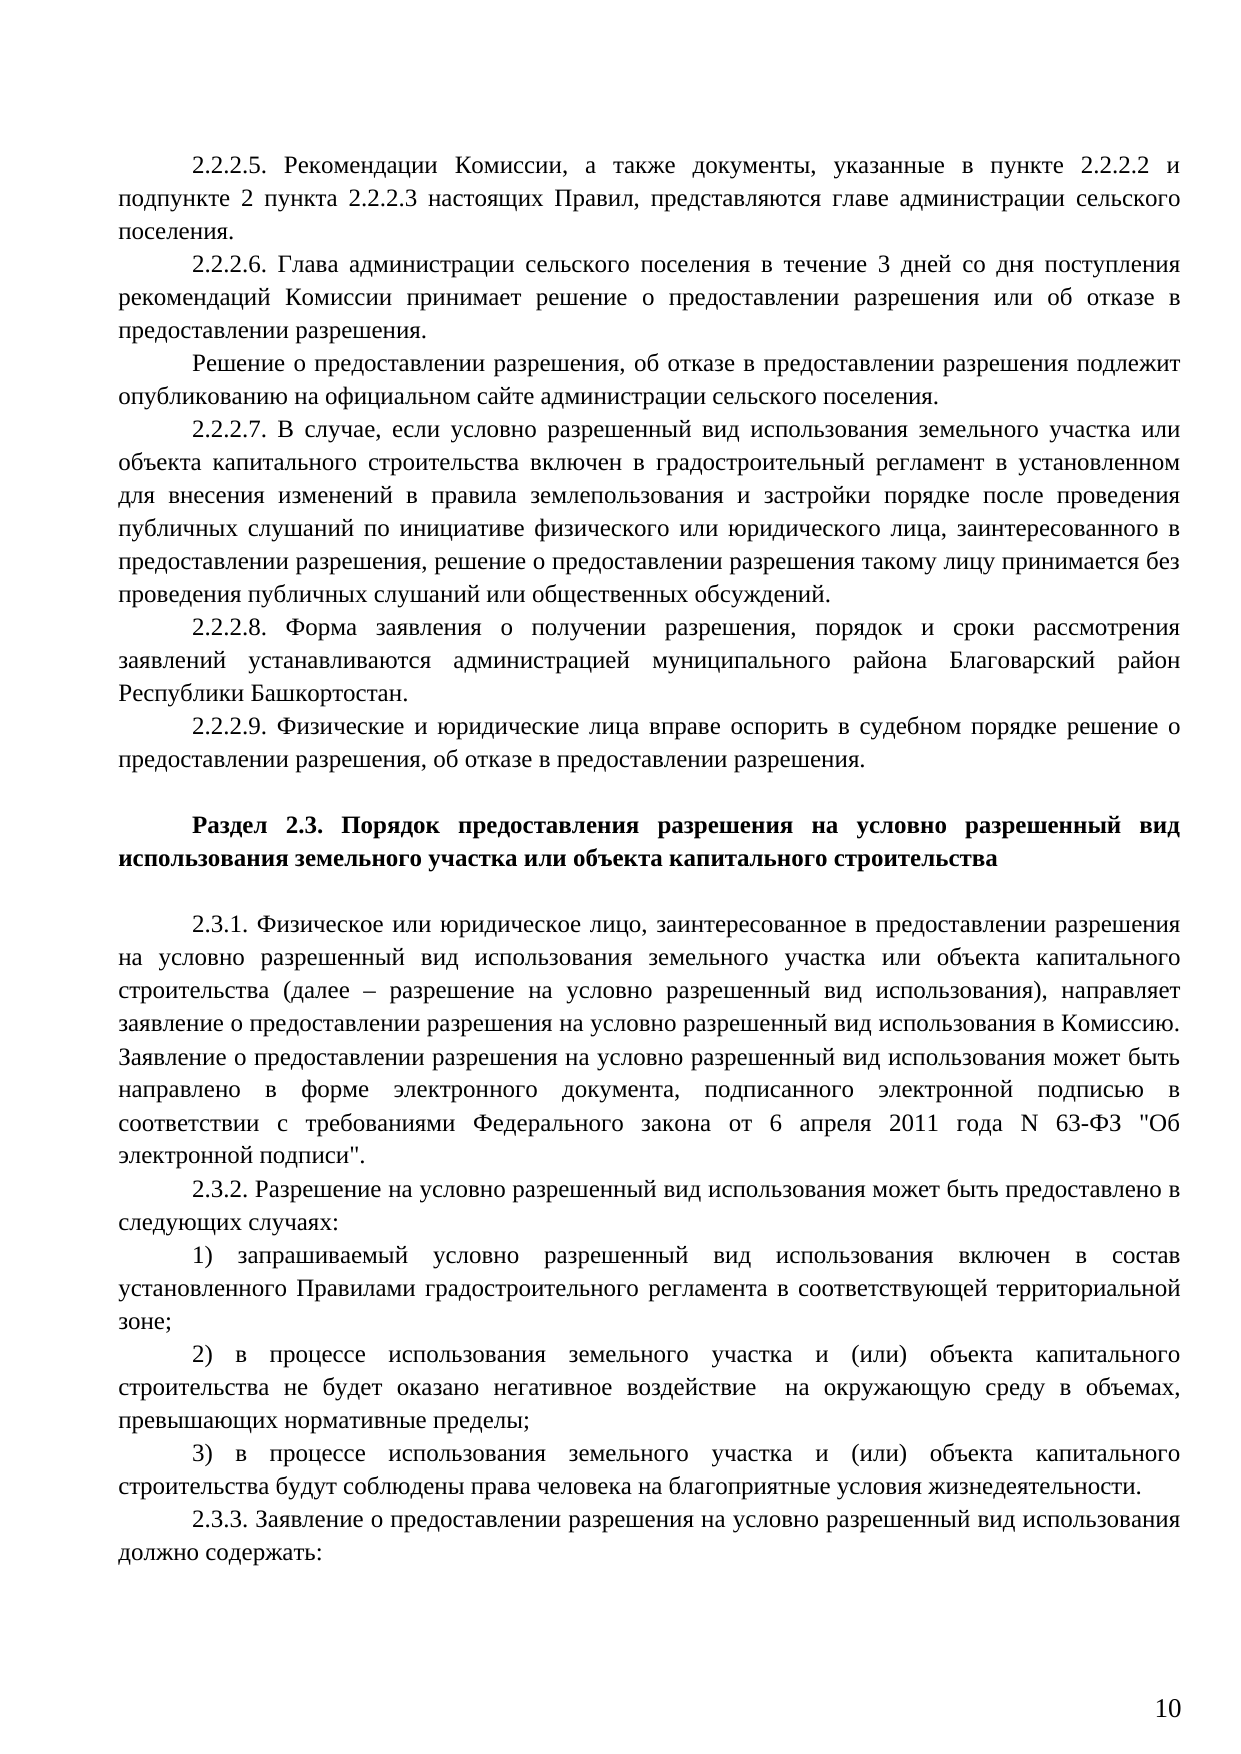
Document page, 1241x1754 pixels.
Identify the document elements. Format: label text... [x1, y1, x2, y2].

text 2.3.1. Физическое или юридическое лицо, заинтересованное в предоставлении разрешения на условно разрешенный вид использования земельного участка или объекта капитального строительства (далее – разрешение на условно разрешенный вид использования), направляет заявление о предоставлении разрешения на условно разрешенный вид использования в Комиссию. Заявление о предоставлении разрешения на условно разрешенный вид использования может быть направлено в форме электронного документа, подписанного электронной подписью в соответствии с требованиями Федерального закона от 6 апреля 2011 года N 63-ФЗ "Об электронной подписи". [118, 909, 1181, 1169]
text Раздел 2.3. Порядок предоставления разрешения на условно разрешенный вид использования земельного участка или объекта капитального строительства [118, 810, 1181, 872]
text 2.2.2.9. Физические и юридические лица вправе оспорить в судебном порядке решение о предоставлении разрешения, об отказе в предоставлении разрешения. [118, 711, 1181, 773]
text 2.3.3. Заявление о предоставлении разрешения на условно разрешенный вид использования должно содержать: [118, 1504, 1181, 1566]
text Решение о предоставлении разрешения, об отказе в предоставлении разрешения подлежит опубликованию на официальном сайте администрации сельского поселения. [118, 348, 1181, 410]
text 2) в процессе использования земельного участка и (или) объекта капитального строительства не будет оказано негативное воздействие на окружающую среду в объемах, превышающих нормативные пределы; [118, 1339, 1181, 1433]
text 3) в процессе использования земельного участка и (или) объекта капитального строительства будут соблюдены права человека на благоприятные условия жизнедеятельности. [118, 1438, 1181, 1499]
text 2.3.2. Разрешение на условно разрешенный вид использования может быть предоставлено в следующих случаях: [118, 1174, 1181, 1235]
text 2.2.2.8. Форма заявления о получении разрешения, порядок и сроки рассмотрения заявлений устанавливаются администрацией муниципального района Благоварский район Республики Башкортостан. [118, 612, 1181, 707]
text 2.2.2.6. Глава администрации сельского поселения в течение 3 дней со дня поступления рекомендаций Комиссии принимает решение о предоставлении разрешения или об отказе в предоставлении разрешения. [118, 249, 1181, 344]
text 1) запрашиваемый условно разрешенный вид использования включен в состав установленного Правилами градостроительного регламента в соответствующей территориальной зоне; [118, 1240, 1181, 1334]
text 2.2.2.5. Рекомендации Комиссии, а также документы, указанные в пункте 2.2.2.2 и подпункте 2 пункта 2.2.2.3 настоящих Правил, представляются главе администрации сельского поселения. [118, 150, 1181, 245]
text 2.2.2.7. В случае, если условно разрешенный вид использования земельного участка или объекта капитального строительства включен в градостроительный регламент в установленном для внесения изменений в правила землепользования и застройки порядке после проведения публичных слушаний по инициативе физического или юридического лица, заинтересованного в предоставлении разрешения, решение о предоставлении разрешения такому лицу принимается без проведения публичных слушаний или общественных обсуждений. [118, 414, 1181, 608]
